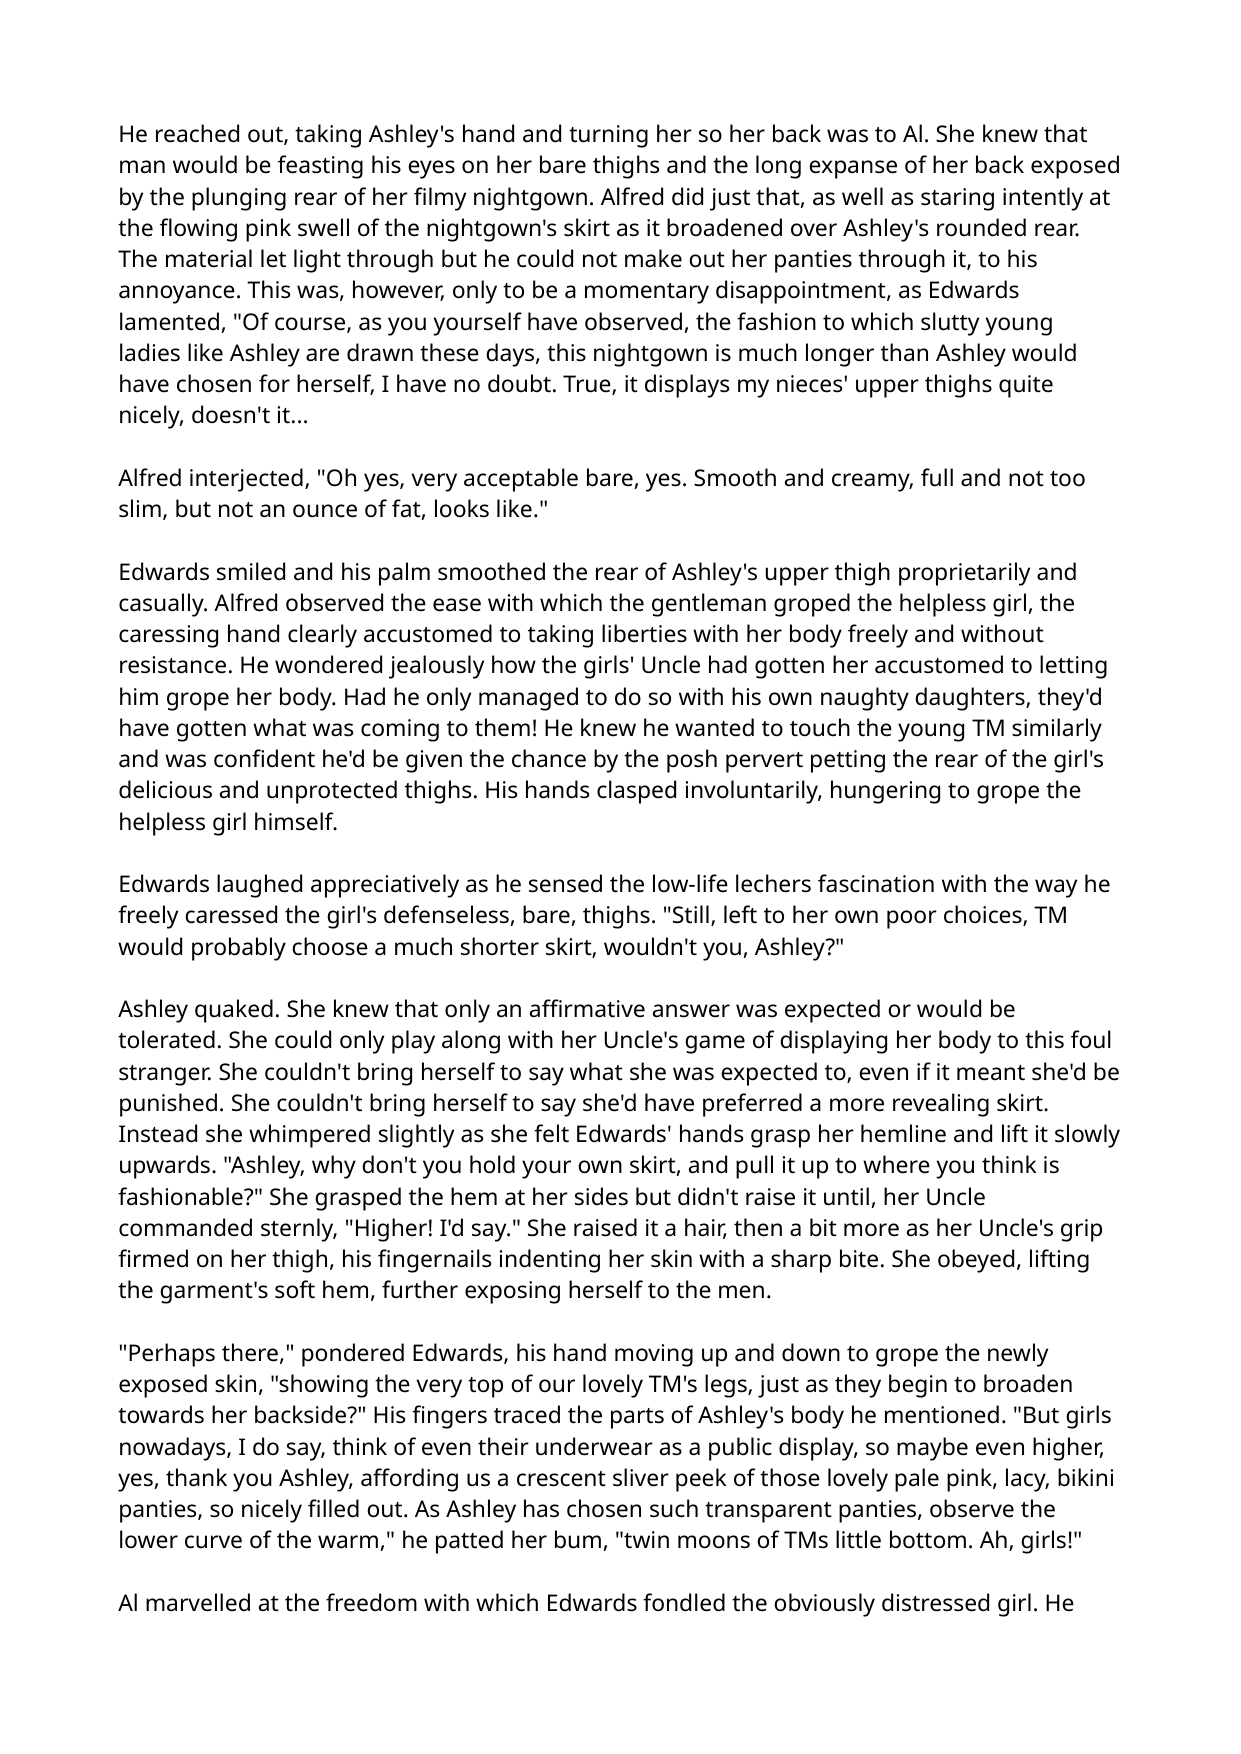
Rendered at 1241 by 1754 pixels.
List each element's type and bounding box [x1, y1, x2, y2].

text [118, 118, 1122, 1618]
